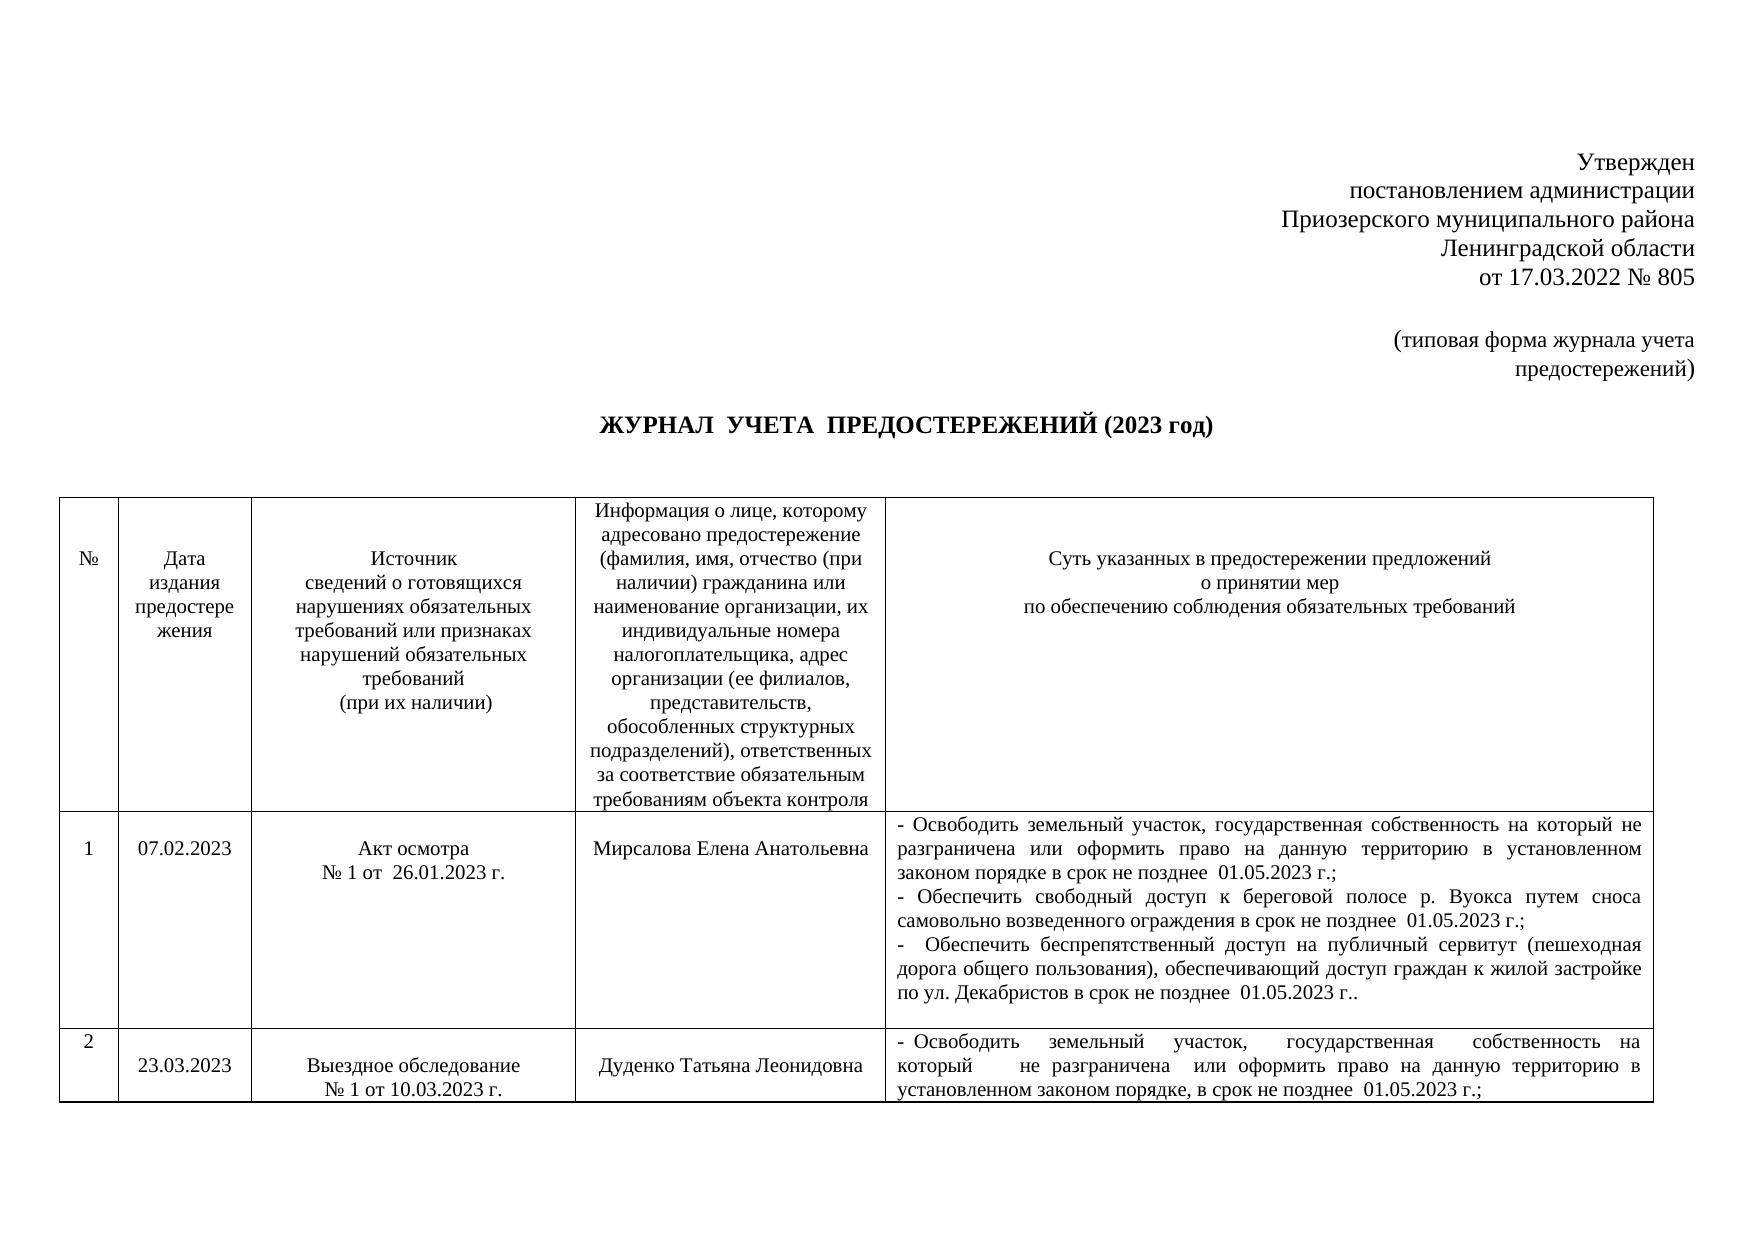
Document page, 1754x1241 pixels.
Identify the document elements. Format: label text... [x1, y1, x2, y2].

table_cell Акт осмотра № 1 от 26.01.2023 г. [252, 812, 575, 1028]
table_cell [252, 1029, 575, 1101]
table_cell 1 [60, 812, 118, 1028]
table_header № [60, 498, 118, 811]
text Ленинградской области [118, 233, 1695, 262]
table_cell - Освободить земельный участок, государственная собственность на который не разграничена или оформить право на данную территорию в установленном законом порядке в срок не позднее 01.05.2023 г.; - Обеспечить свободный доступ к береговой полосе р. Вуокса путем сноса самовольно возведенного ограждения в срок не позднее 01.05.2023 г.; - Обеспечить беспрепятственный доступ на публичный сервитут (пешеходная дорога общего пользования), обеспечивающий доступ граждан к жилой застройке по ул. Декабристов в срок не позднее 01.05.2023 г.. [886, 812, 1653, 1028]
text Утвержден [118, 147, 1695, 176]
text постановлением администрации [118, 176, 1695, 204]
text от 17.03.2022 № 805 [118, 262, 1695, 291]
table_header Информация о лице, которому адресовано предостережение (фамилия, имя, отчество (при наличии) гражданина или наименование организации, их индивидуальные номера налогоплательщика, адрес организации (ее филиалов, представительств, обособленных структурных подразделений), ответственных за соответствие обязательным требованиям объекта контроля [576, 498, 885, 811]
text (типовая форма журнала учета [118, 324, 1695, 353]
text ЖУРНАЛ УЧЕТА ПРЕДОСТЕРЕЖЕНИЙ (2023 год) [118, 410, 1695, 439]
table_cell 07.02.2023 [119, 812, 251, 1028]
table_cell 2 [60, 1029, 118, 1101]
table_header Суть указанных в предостережении предложений о принятии мер по обеспечению соблюдения обязательных требований [886, 498, 1653, 811]
table_header Источник сведений о готовящихся нарушениях обязательных требований или признаках нарушений обязательных требований (при их наличии) [252, 498, 575, 811]
table_cell Мирсалова Елена Анатольевна [576, 812, 885, 1028]
table_header Дата издания предостережения [119, 498, 251, 811]
text Приозерского муниципального района [118, 204, 1695, 233]
table_cell 23.03.2023 [119, 1029, 251, 1101]
text предостережений) [118, 353, 1695, 382]
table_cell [576, 1029, 885, 1101]
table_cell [886, 1029, 1653, 1101]
